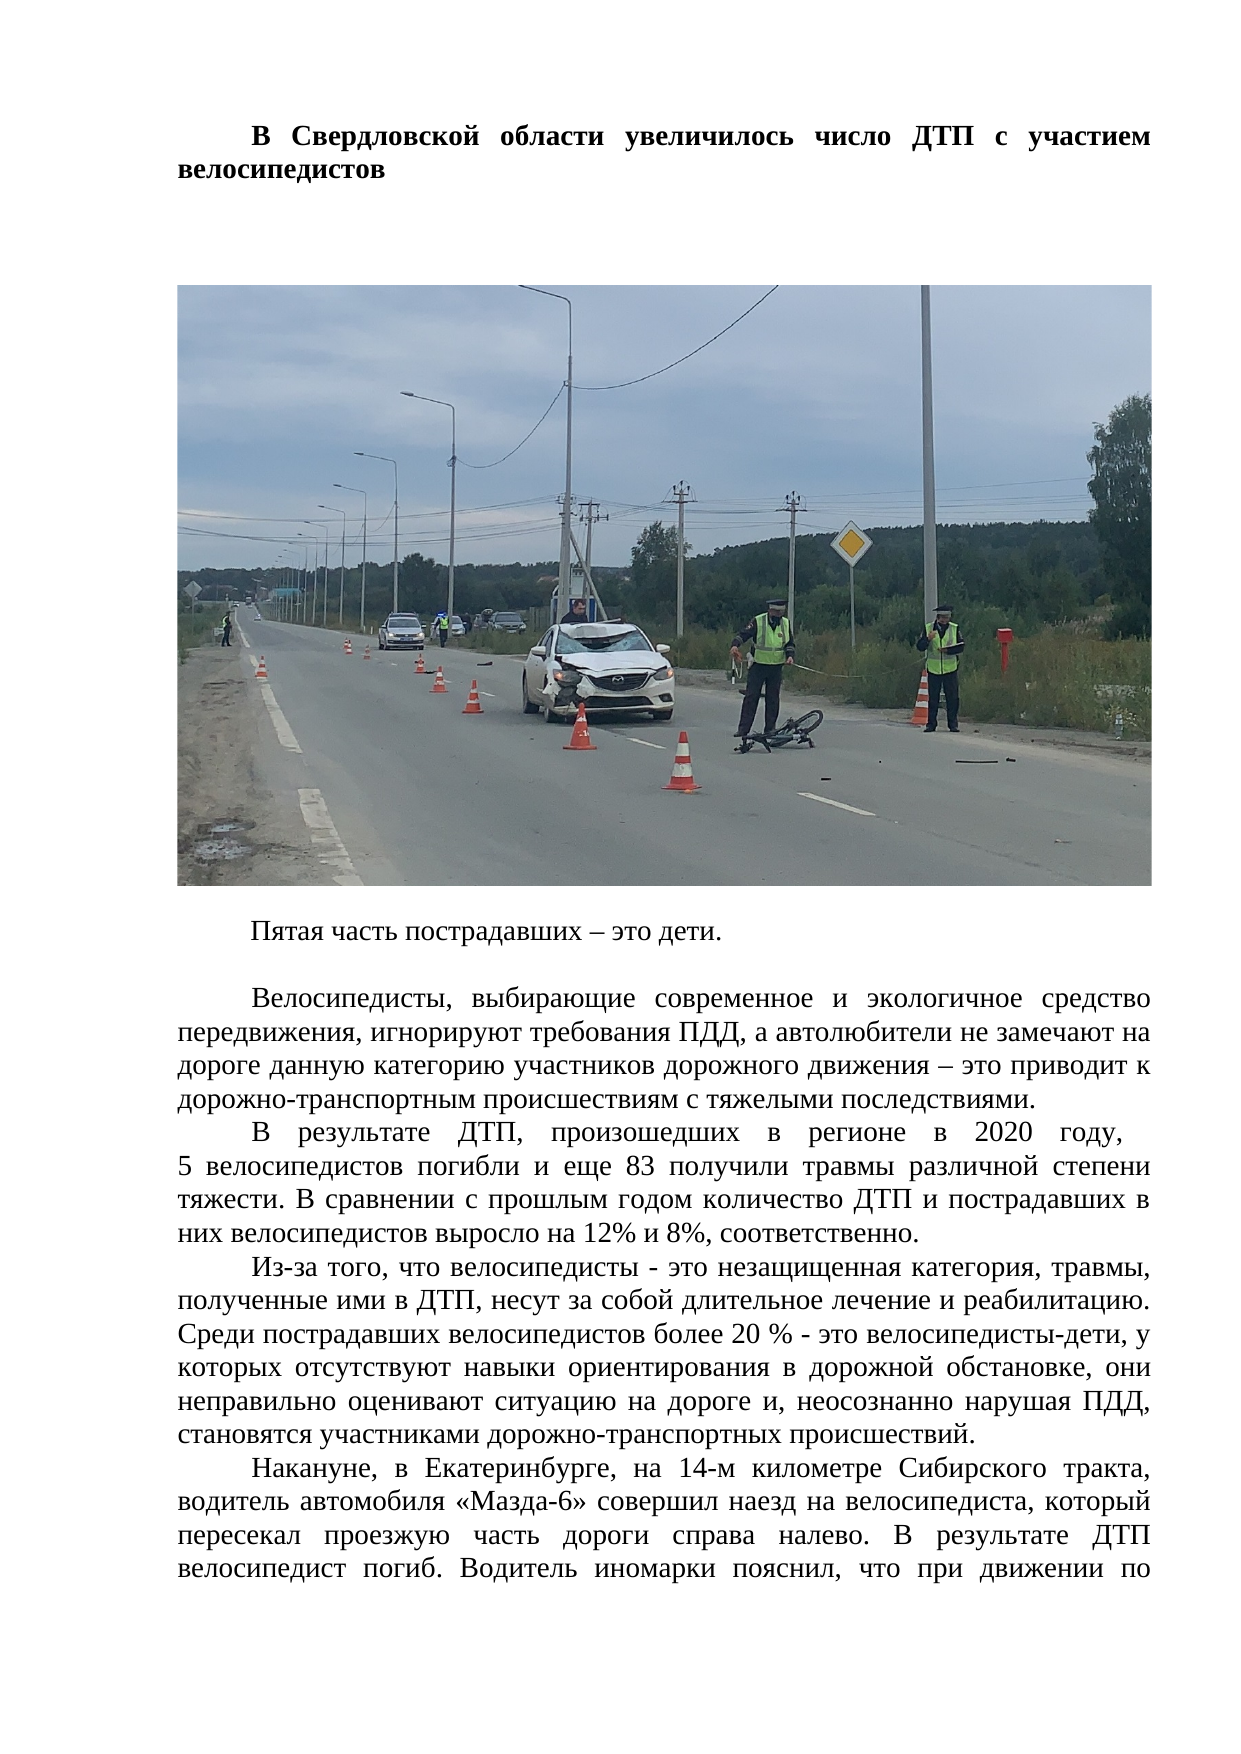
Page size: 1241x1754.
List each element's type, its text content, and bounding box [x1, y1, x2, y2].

text Из-за того, что велосипедисты - это незащищенная категория, травмы, полученные ими в ДТП, несут за собой длительное лечение и реабилитацию. Среди пострадавших велосипедистов более 20 % - это велосипедисты-дети, у которых отсутствуют навыки ориентирования в дорожной обстановке, они неправильно оценивают ситуацию на дороге и, неосознанно нарушая ПДД, становятся участниками дорожно-транспортных происшествий. [177, 1249, 1152, 1450]
text В результате ДТП, произошедших в регионе в 2020 году, 5 велосипедистов погибли и еще 83 получили травмы различной степени тяжести. В сравнении с прошлым годом количество ДТП и пострадавших в них велосипедистов выросло на 12% и 8%, соответственно. [177, 1114, 1152, 1249]
text В Свердловской области увеличилось число ДТП с участием велосипедистов [177, 118, 1152, 185]
text Велосипедисты, выбирающие современное и экологичное средство передвижения, игнорируют требования ПДД, а автолюбители не замечают на дороге данную категорию участников дорожного движения – это приводит к дорожно-транспортным происшествиям с тяжелыми последствиями. [177, 980, 1152, 1114]
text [177, 1450, 1152, 1584]
text Пятая часть пострадавших – это дети. [177, 913, 1152, 947]
picture [177, 285, 1152, 886]
